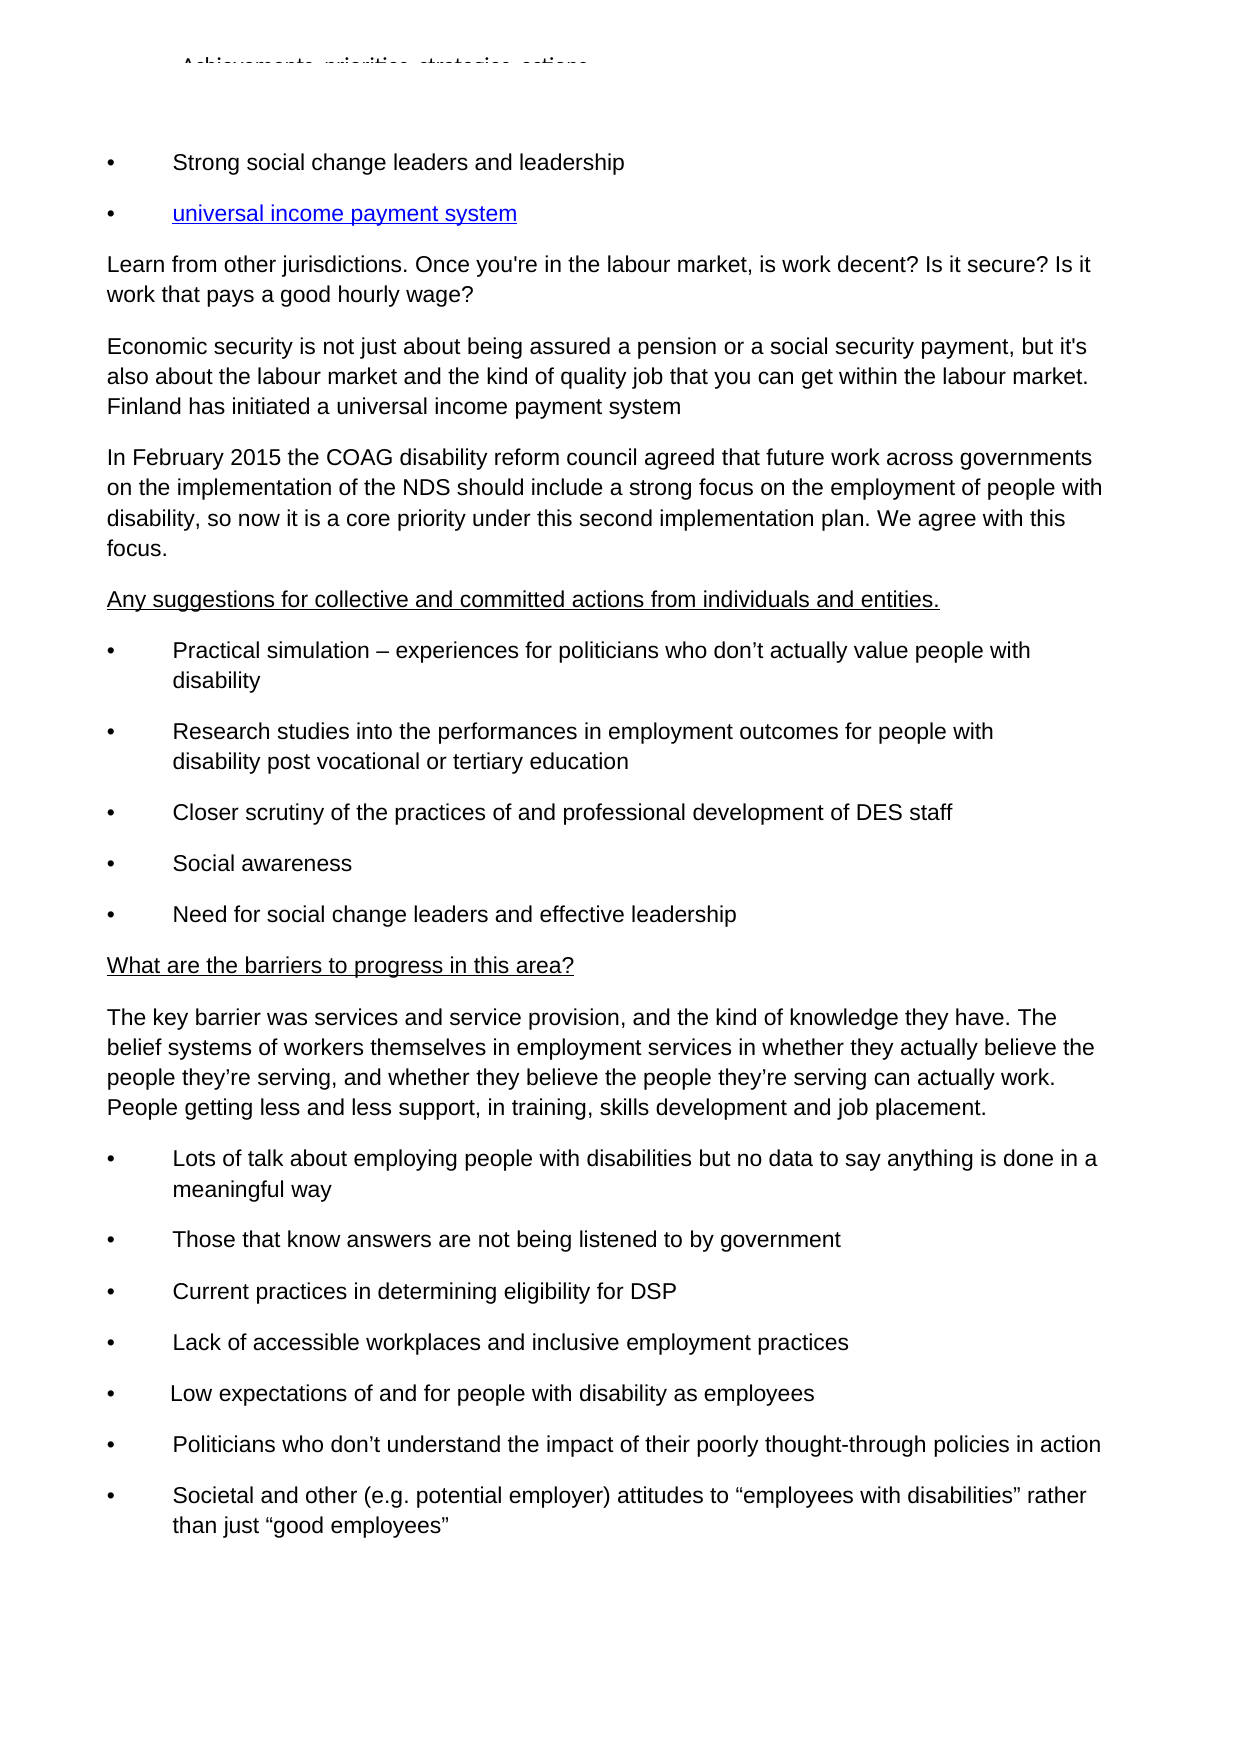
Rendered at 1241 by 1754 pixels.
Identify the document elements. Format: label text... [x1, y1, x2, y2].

list Lots of talk about employing people with disabilities but no data to say anything is done in a meaningful way [107, 1145, 1098, 1202]
list Strong social change leaders and leadership [107, 149, 1169, 175]
list Societal and other (e.g. potential employer) attitudes to “employees with disabilities” rather than just “good employees” [107, 1482, 1088, 1539]
text People getting less and less support, in training, skills development and job placement. [107, 1094, 1169, 1121]
text Any suggestions for collective and committed actions from individuals and entities. [107, 586, 1169, 612]
list Low expectations of and for people with disability as employees [107, 1380, 1169, 1406]
text Economic security is not just about being assured a pension or a social security payment, but it's also about the labour market and the kind of quality job that you can get within the labour market. Finland has initiated a universal income payment system [107, 333, 1089, 419]
list Need for social change leaders and effective leadership What are the barriers to progress in this area? [107, 901, 737, 979]
list Lack of accessible workplaces and inclusive employment practices [107, 1328, 1169, 1355]
list Closer scrutiny of the practices of and professional development of DES staff [107, 799, 1169, 825]
list Current practices in determining eligibility for DSP [107, 1278, 1169, 1304]
list Practical simulation – experiences for politicians who don’t actually value people with disability [107, 637, 1031, 693]
text Learn from other jurisdictions. Once you're in the labour market, is work decent? Is it secure? Is it work that pays a good hourly wage? [107, 251, 1117, 308]
list Those that know answers are not being listened to by government [107, 1226, 1169, 1253]
list Research studies into the performances in employment outcomes for people with disability post vocational or tertiary education [107, 718, 1088, 774]
list Politicians who don’t understand the impact of their poorly thought-through policies in action [107, 1431, 1169, 1457]
list Social awareness [107, 850, 1169, 876]
text In February 2015 the COAG disability reform council agreed that future work across governments on the implementation of the NDS should include a strong focus on the employment of people with disability, so now it is a core priority under this second implementation plan. We agree with this focus. [107, 444, 1104, 561]
text The key barrier was services and service provision, and the kind of knowledge they have. The belief systems of workers themselves in employment services in whether they actually believe the people they’re serving, and whether they believe the people they’re serving can actually work. [107, 1004, 1097, 1091]
list universal income payment system [107, 200, 1169, 227]
